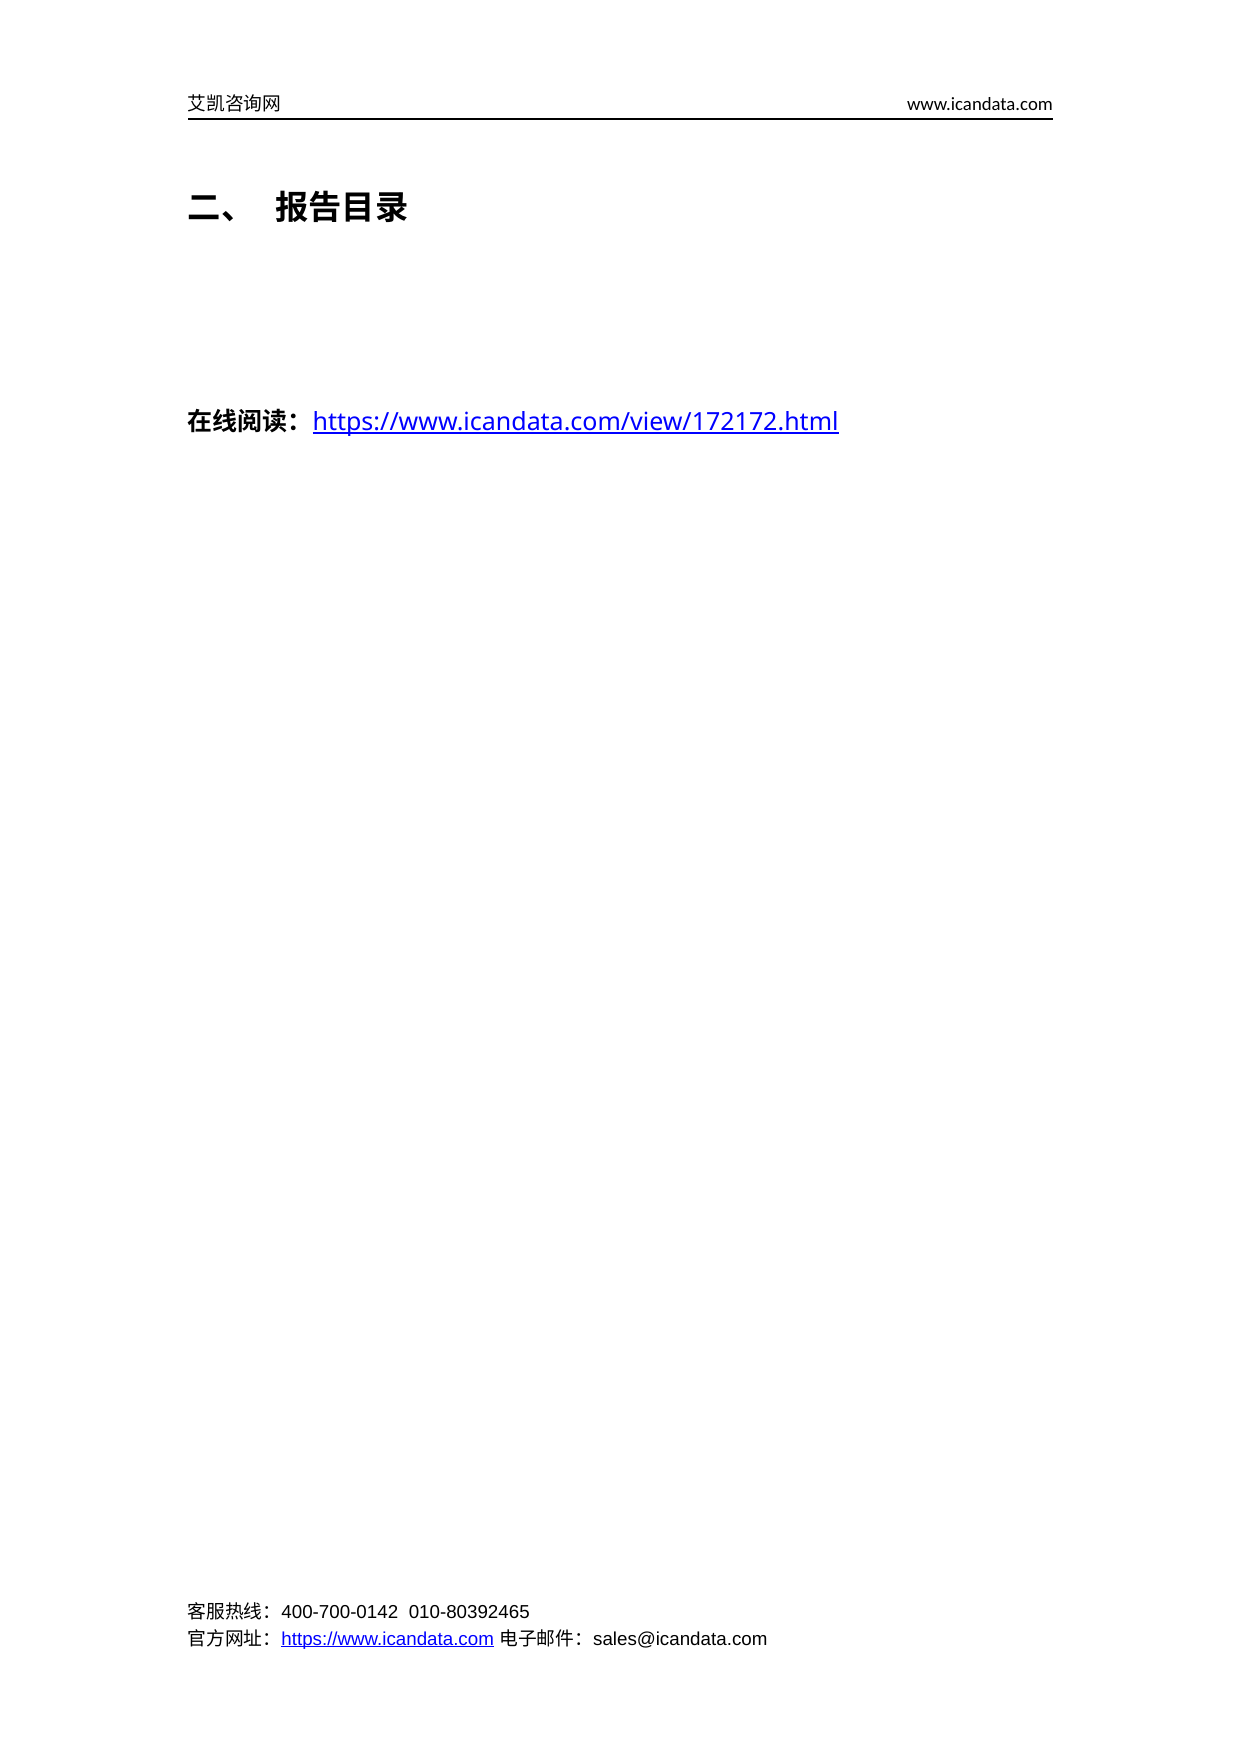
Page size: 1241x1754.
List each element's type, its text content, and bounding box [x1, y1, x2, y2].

subtitle 报告目录 [187, 172, 1053, 237]
text 在线阅读：https://www.icandata.com/view/172172.html [187, 387, 1053, 452]
